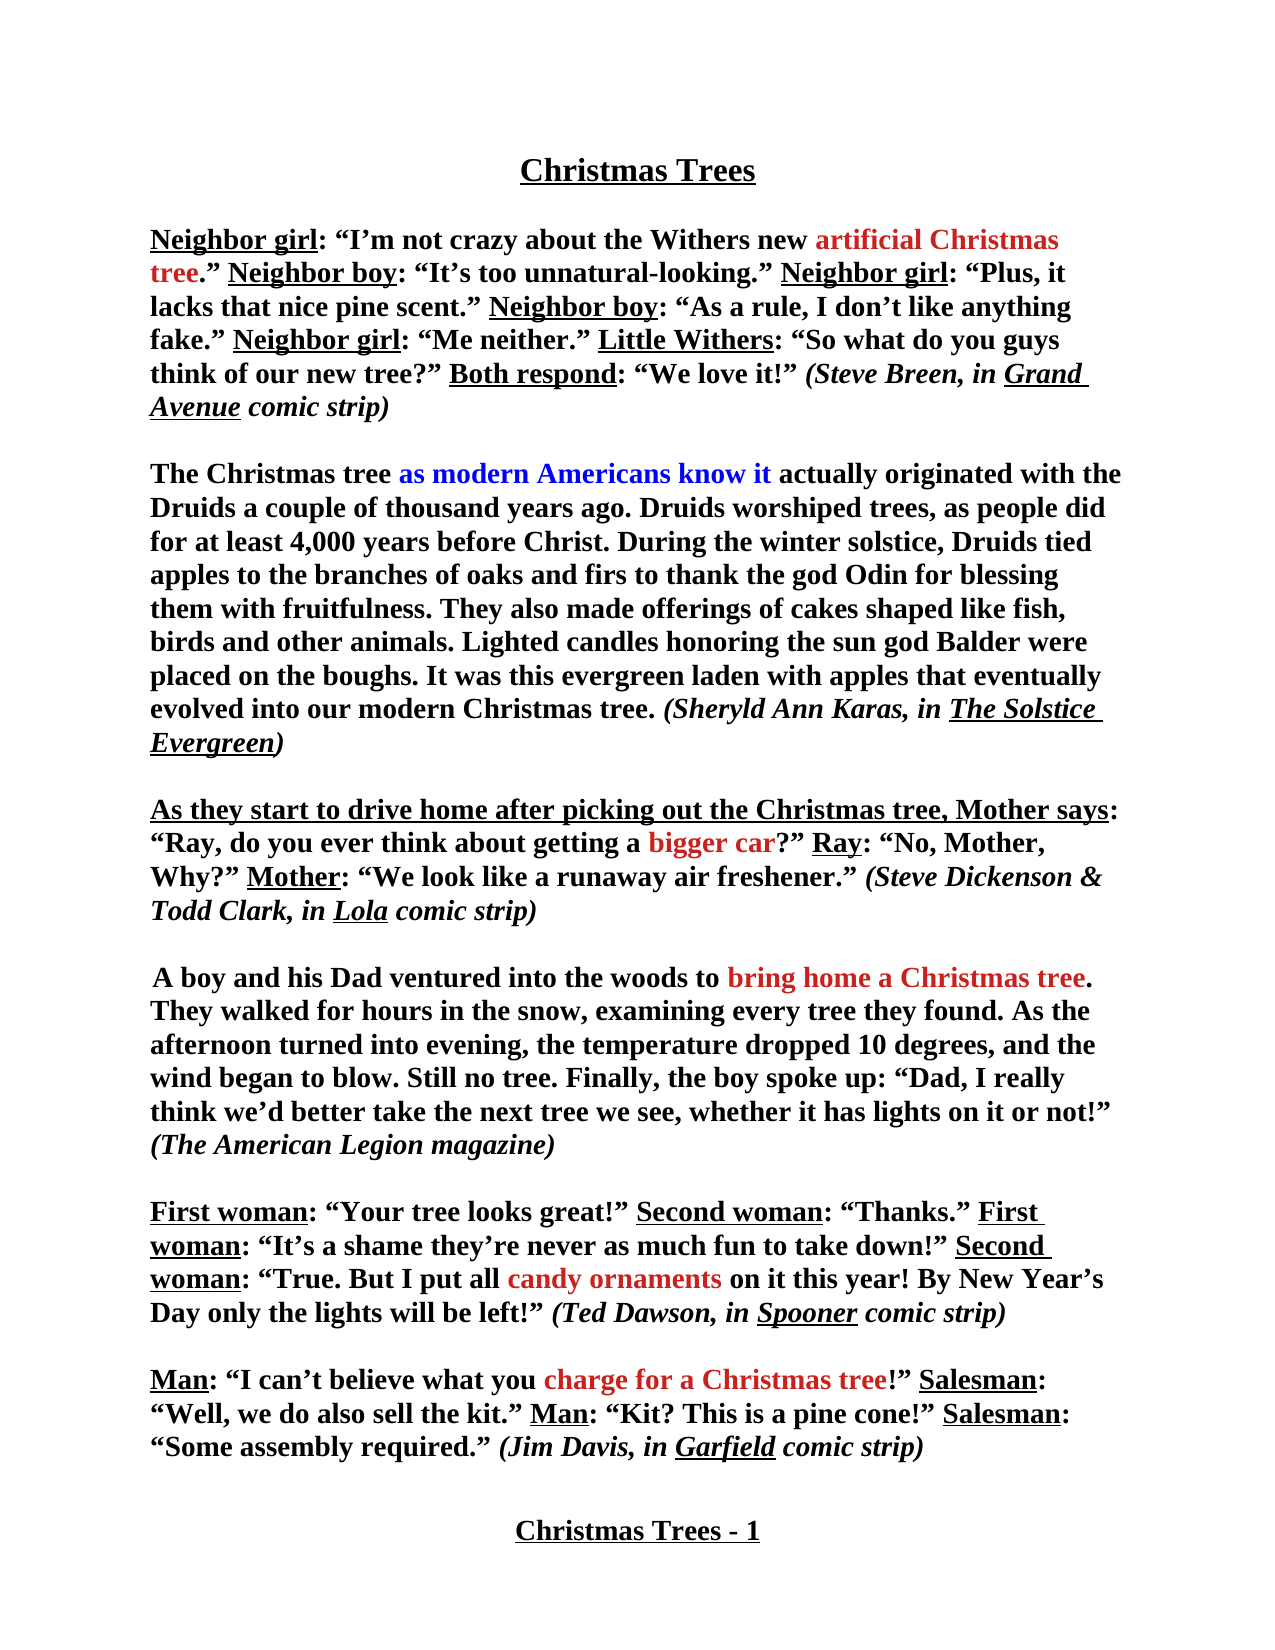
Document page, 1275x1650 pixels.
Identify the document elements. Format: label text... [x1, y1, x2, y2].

text The Christmas tree as modern Americans know it actually originated with the Druids a couple of thousand years ago. Druids worshiped trees, as people did for at least 4,000 years before Christ. During the winter solstice, Druids tied apples to the branches of oaks and firs to thank the god Odin for blessing them with fruitfulness. They also made offerings of cakes shaped like fish, birds and other animals. Lighted candles honoring the sun god Balder were placed on the boughs. It was this evergreen laden with apples that eventually evolved into our modern Christmas tree. (Sheryld Ann Karas, in The Solstice Evergreen) [150, 457, 1125, 758]
text A boy and his Dad ventured into the woods to bring home a Christmas tree. They walked for hours in the snow, examining every tree they found. As the afternoon turned into evening, the temperature dropped 10 degrees, and the wind began to blow. Still no tree. Finally, the boy spoke up: “Dad, I really think we’d better take the next tree we see, whether it has lights on it or not!” (The American Legion magazine) [150, 960, 1125, 1161]
text As they start to drive home after picking out the Christmas tree, Mother says: “Ray, do you ever think about getting a bigger car?” Ray: “No, Mother, Why?” Mother: “We look like a runaway air freshener.” (Steve Dickenson & Todd Clark, in Lola comic strip) [150, 792, 1125, 926]
text Neighbor girl: “I’m not crazy about the Withers new artificial Christmas tree.” Neighbor boy: “It’s too unnatural-looking.” Neighbor girl: “Plus, it lacks that nice pine scent.” Neighbor boy: “As a rule, I don’t like anything fake.” Neighbor girl: “Me neither.” Little Withers: “So what do you guys think of our new tree?” Both respond: “We love it!” (Steve Breen, in Grand Avenue comic strip) [150, 222, 1125, 423]
text Christmas Trees [150, 150, 1125, 188]
text First woman: “Your tree looks great!” Second woman: “Thanks.” First woman: “It’s a shame they’re never as much fun to take down!” Second woman: “True. But I put all candy ornaments on it this year! By New Year’s Day only the lights will be left!” (Ted Dawson, in Spooner comic strip) [150, 1194, 1125, 1329]
text Man: “I can’t believe what you charge for a Christmas tree!” Salesman: “Well, we do also sell the kit.” Man: “Kit? This is a pine cone!” Salesman: “Some assembly required.” (Jim Davis, in Garfield comic strip) [150, 1362, 1125, 1463]
